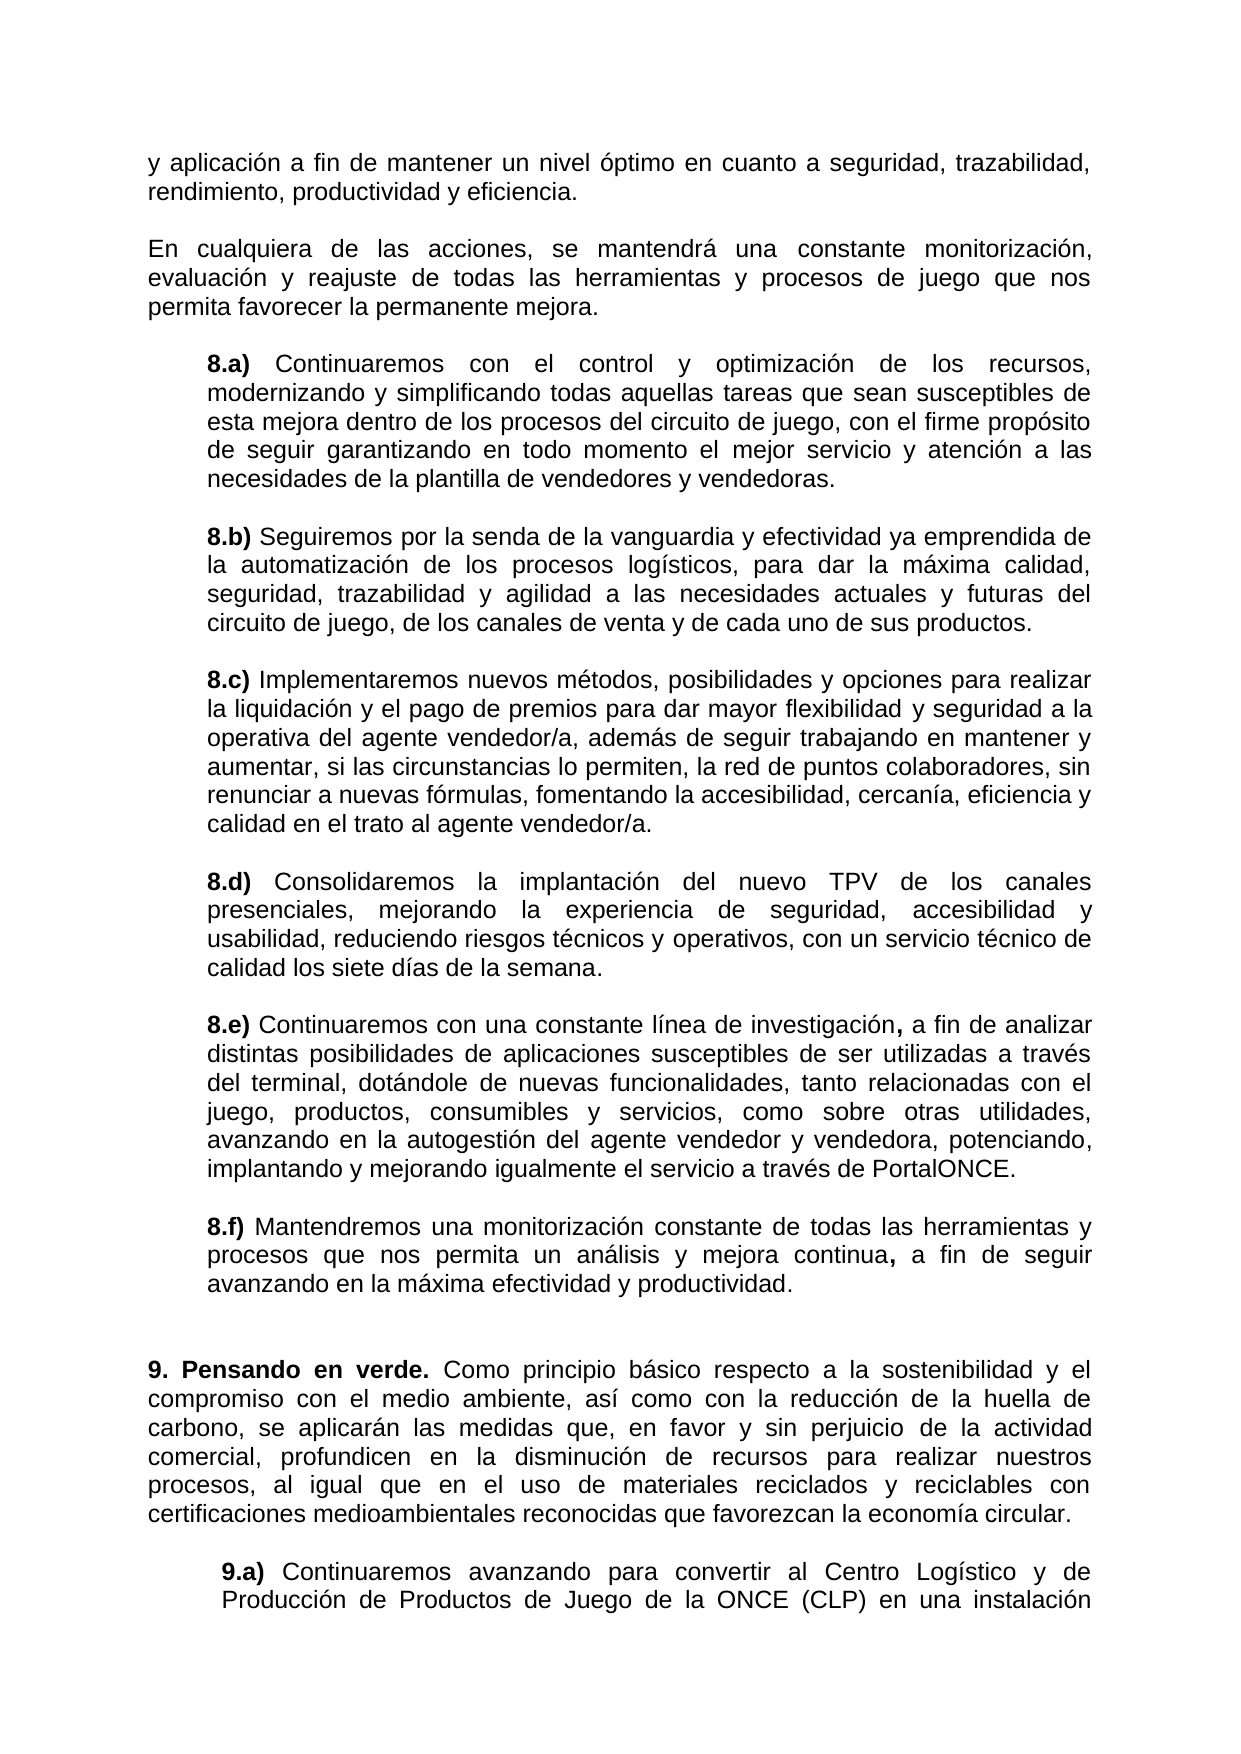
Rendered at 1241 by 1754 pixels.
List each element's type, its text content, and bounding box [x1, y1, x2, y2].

text En cualquiera de las acciones, se mantendrá una constante monitorización, evaluación y reajuste de todas las herramientas y procesos de juego que nos permita favorecer la permanente mejora. [148, 234, 1092, 320]
list 8.a) Continuaremos con el control y optimización de los recursos, modernizando y simplificando todas aquellas tareas que sean susceptibles de esta mejora dentro de los procesos del circuito de juego, con el firme propósito de seguir garantizando en todo momento el mejor servicio y atención a las necesidades de la plantilla de vendedores y vendedoras. [207, 349, 1092, 493]
list 8.e) Continuaremos con una constante línea de investigación, a fin de analizar distintas posibilidades de aplicaciones susceptibles de ser utilizadas a través del terminal, dotándole de nuevas funcionalidades, tanto relacionadas con el juego, productos, consumibles y servicios, como sobre otras utilidades, avanzando en la autogestión del agente vendedor y vendedora, potenciando, implantando y mejorando igualmente el servicio a través de PortalONCE. [207, 1010, 1093, 1183]
text 8.f) Mantendremos una monitorización constante de todas las herramientas y procesos que nos permita un análisis y mejora continua, a fin de seguir avanzando en la máxima efectividad y productividad. [207, 1211, 1092, 1298]
list 8.b) Seguiremos por la senda de la vanguardia y efectividad ya emprendida de la automatización de los procesos logísticos, para dar la máxima calidad, seguridad, trazabilidad y agilidad a las necesidades actuales y futuras del circuito de juego, de los canales de venta y de cada uno de sus productos. [207, 521, 1092, 636]
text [148, 148, 1092, 205]
list 8.d) Consolidaremos la implantación del nuevo TPV de los canales presenciales, mejorando la experiencia de seguridad, accesibilidad y usabilidad, reduciendo riesgos técnicos y operativos, con un servicio técnico de calidad los siete días de la semana. [207, 866, 1093, 981]
list 8.c) Implementaremos nuevos métodos, posibilidades y opciones para realizar la liquidación y el pago de premios para dar mayor flexibilidad y seguridad a la operativa del agente vendedor/a, además de seguir trabajando en mantener y aumentar, si las circunstancias lo permiten, la red de puntos colaboradores, sin renunciar a nuevas fórmulas, fomentando la accesibilidad, cercanía, eficiencia y calidad en el trato al agente vendedor/a. [207, 665, 1093, 838]
text 9. Pensando en verde. Como principio básico respecto a la sostenibilidad y el compromiso con el medio ambiente, así como con la reducción de la huella de carbono, se aplicarán las medidas que, en favor y sin perjuicio de la actividad comercial, profundicen en la disminución de recursos para realizar nuestros procesos, al igual que en el uso de materiales reciclados y reciclables con certificaciones medioambientales reconocidas que favorezcan la economía circular. [148, 1355, 1092, 1528]
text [221, 1556, 1092, 1614]
